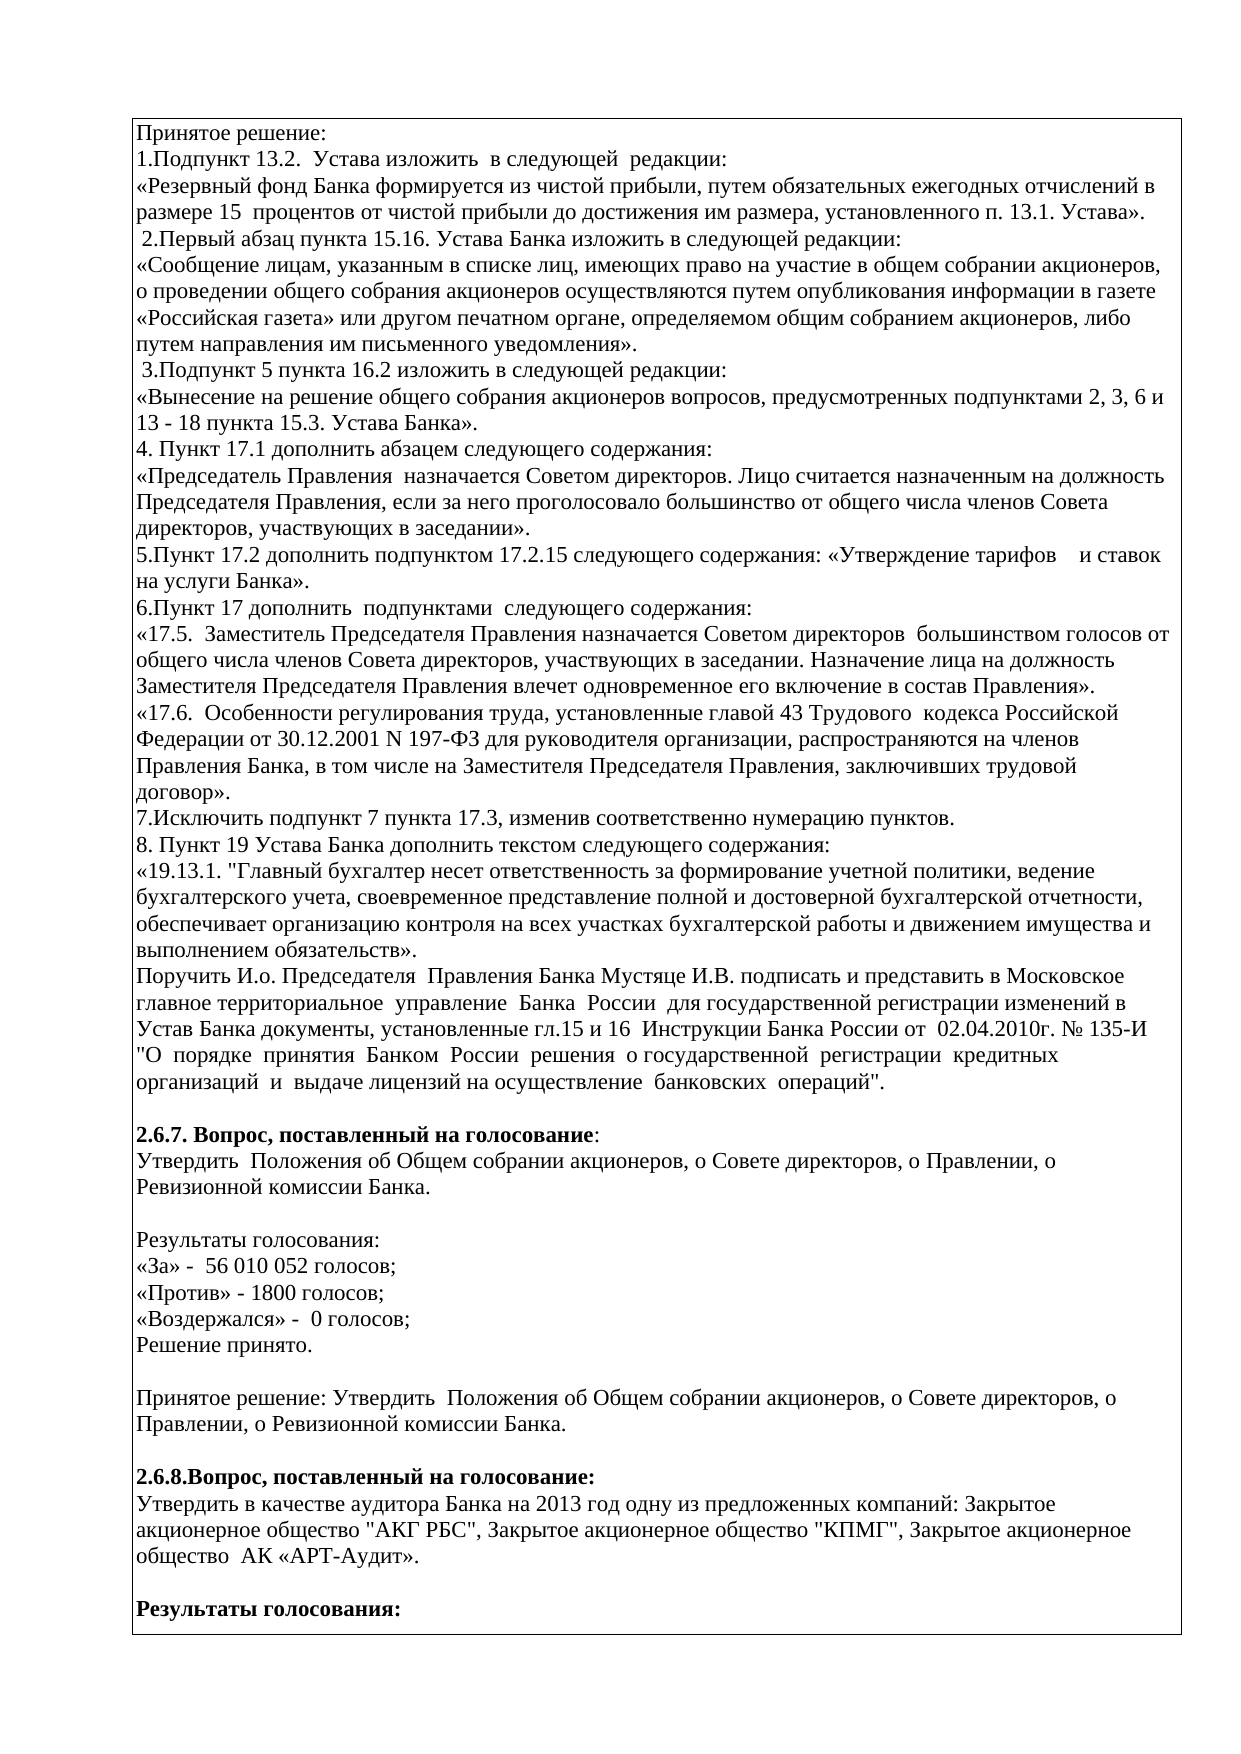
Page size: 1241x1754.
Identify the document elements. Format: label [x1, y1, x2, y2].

table_cell [133, 119, 1181, 1634]
